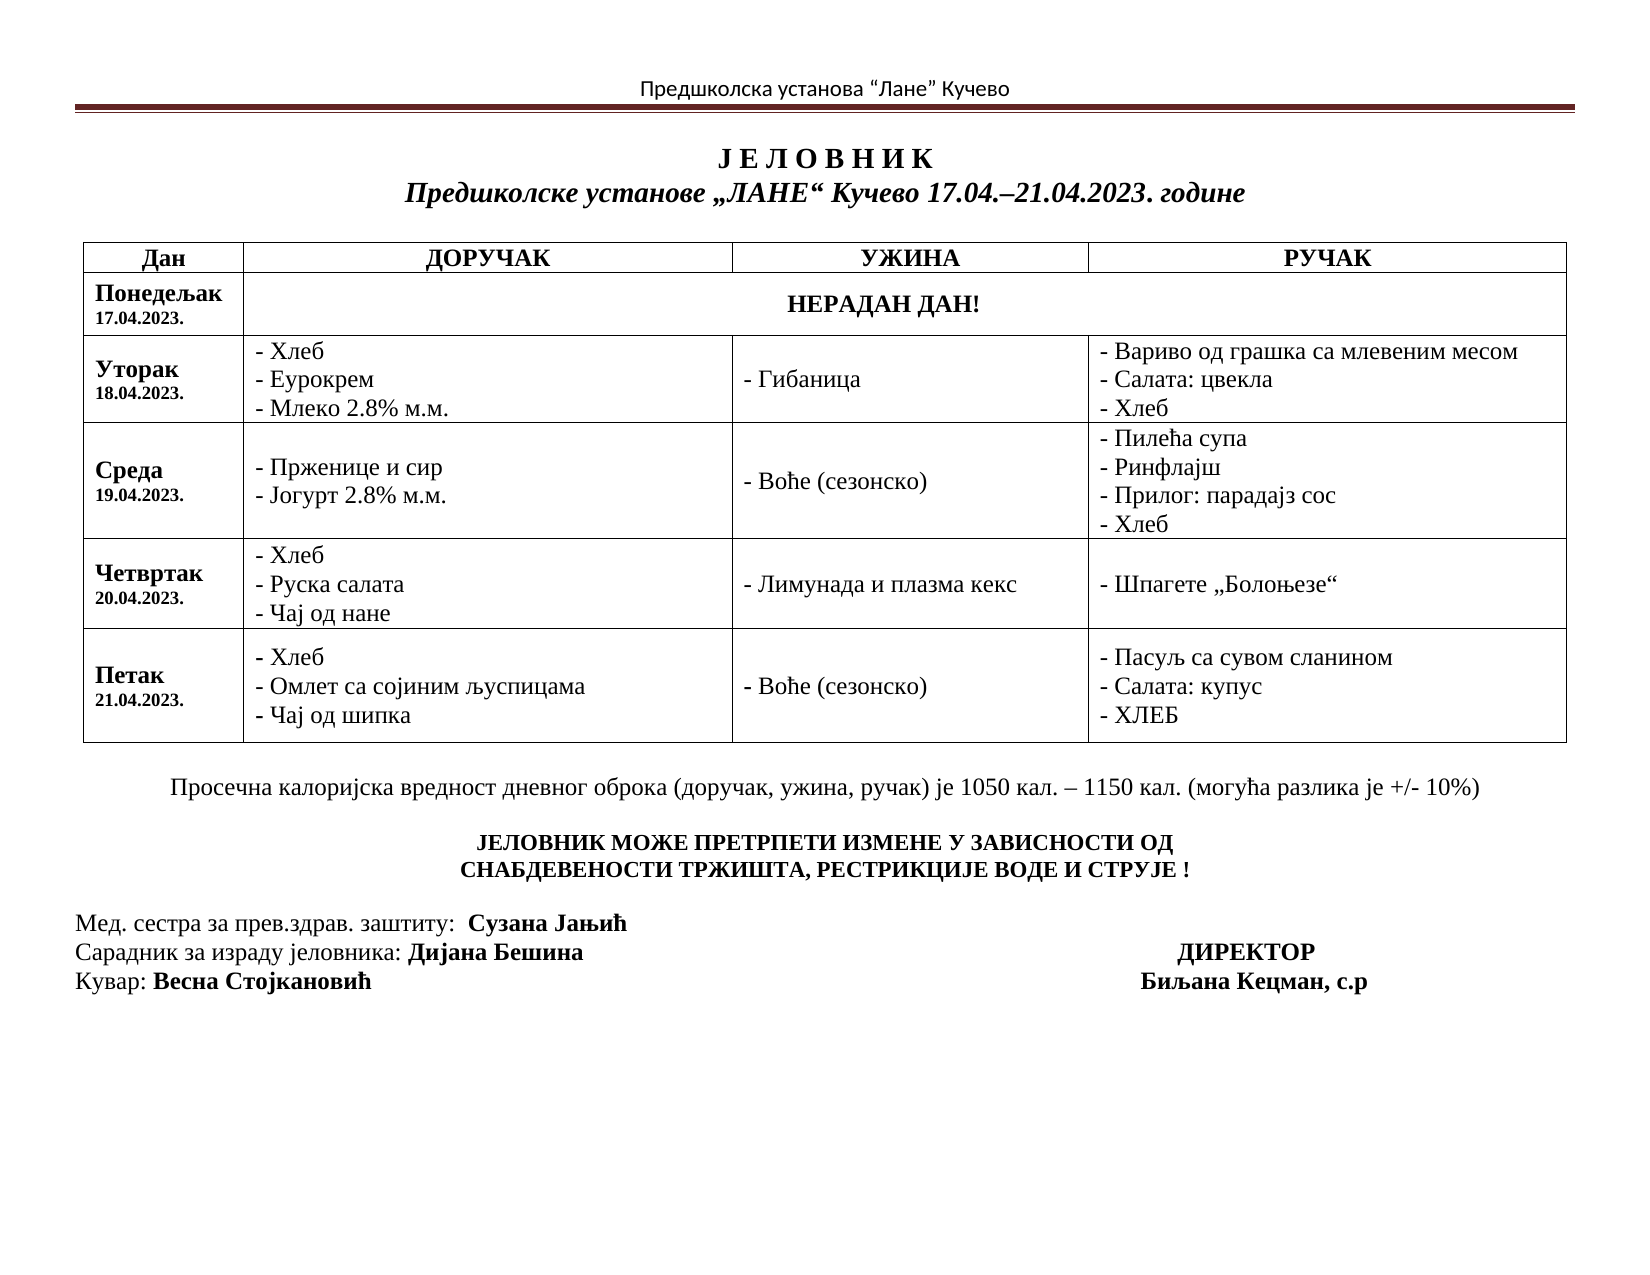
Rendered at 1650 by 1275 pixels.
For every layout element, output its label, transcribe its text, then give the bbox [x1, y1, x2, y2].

table_cell Четвртак 20.04.2023. [84, 539, 243, 628]
table_cell Понедељак 17.04.2023. [84, 273, 243, 335]
table_cell - Шпагете „Болоњезе“ [1089, 539, 1566, 628]
text Мед. сестра за прев.здрав. заштиту: Сузана Јањић [75, 908, 1575, 937]
table_cell НЕРАДАН ДАН! [732, 273, 1088, 335]
table_cell Среда 19.04.2023. [84, 423, 243, 538]
table_cell - Прженице и сир - Јогурт 2.8% м.м. [244, 423, 732, 538]
table_cell - Хлеб - Еурокрем - Млеко 2.8% м.м. [244, 336, 732, 422]
text Просечна калоријска вредност дневног оброка (доручак, ужина, ручак) је 1050 кал. – 1150 кал. (могућа разлика је +/- 10%) [75, 772, 1575, 801]
text Предшколске установе „ЛАНЕ“ Кучево 17.04.–21.04.2023. године [75, 175, 1575, 208]
table_cell - Воће (сезонско) [733, 629, 1088, 742]
text Сарадник за израду јеловника: Дијана Бешина ДИРЕКТОР [75, 937, 1575, 966]
table_header Дан [84, 243, 243, 272]
table_cell - Вариво од грашка са млевеним месом - Салата: цвекла - Хлеб [1089, 336, 1566, 422]
table_cell [1088, 273, 1566, 335]
table_header ДОРУЧАК [244, 243, 732, 272]
table_cell [244, 273, 732, 335]
table_cell - Пасуљ са сувом сланином - Салата: купус - ХЛЕБ [1089, 629, 1566, 742]
text ЈЕЛОВНИК МОЖЕ ПРЕТРПЕТИ ИЗМЕНЕ У ЗАВИСНОСТИ ОД [75, 829, 1575, 856]
text СНАБДЕВЕНОСТИ ТРЖИШТА, РЕСТРИКЦИЈЕ ВОДЕ И СТРУЈЕ ! [75, 856, 1575, 882]
text Ј Е Л О В Н И К [75, 141, 1575, 175]
table_header УЖИНА [733, 243, 1088, 272]
table_cell Уторак 18.04.2023. [84, 336, 243, 422]
table_cell - Хлеб - Руска салата - Чај од нане [244, 539, 732, 628]
table_cell - Лимунада и плазма кекс [733, 539, 1088, 628]
table_cell - Гибаница [733, 336, 1088, 422]
text Кувар: Весна Стојкановић Биљана Кецман, с.р [75, 966, 1575, 995]
table_cell - Хлеб - Омлет са сојиним љуспицама - Чај од шипка [244, 629, 732, 742]
table_cell Петак 21.04.2023. [84, 629, 243, 742]
table_cell - Воће (сезонско) [733, 423, 1088, 538]
table_cell - Пилећа супа - Ринфлајш - Прилог: парадајз сос - Хлеб [1089, 423, 1566, 538]
table_header РУЧАК [1089, 243, 1566, 272]
